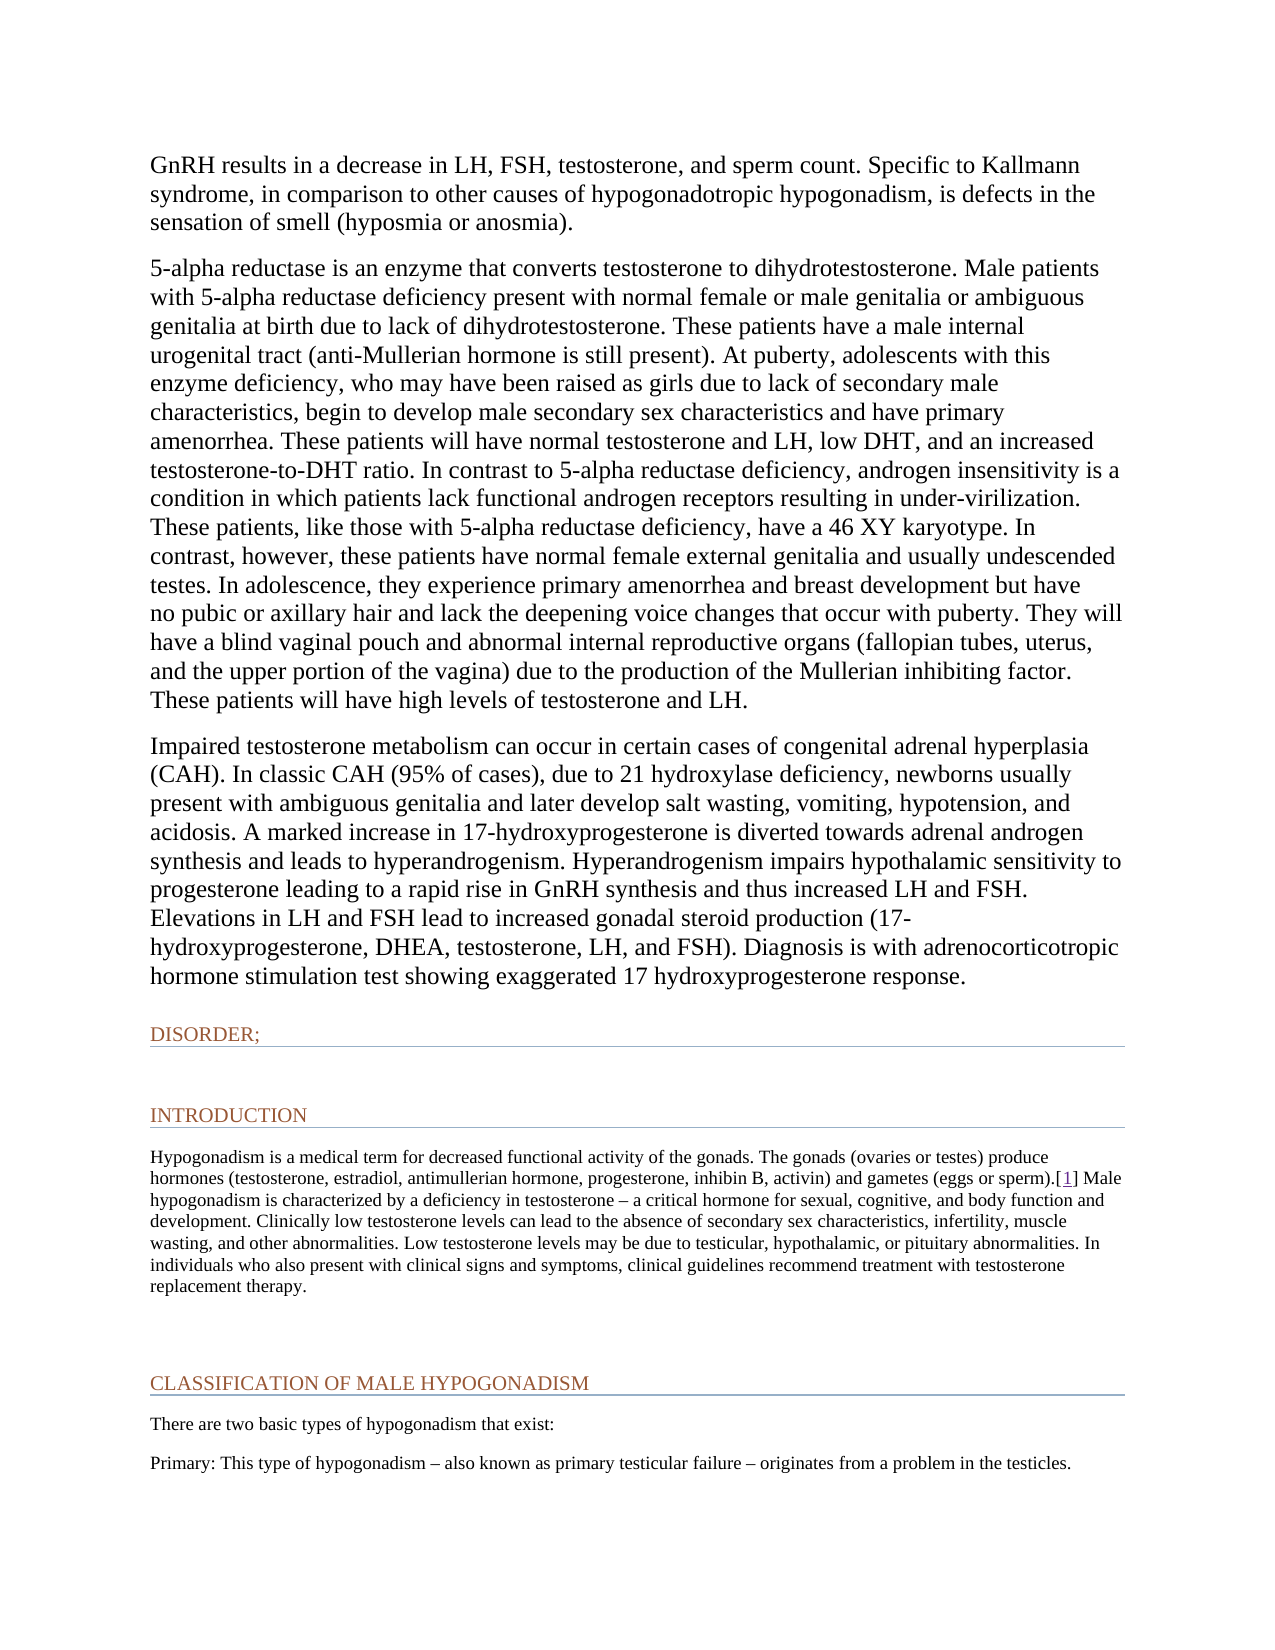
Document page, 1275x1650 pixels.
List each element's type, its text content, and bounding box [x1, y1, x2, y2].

text Hypogonadism is a medical term for decreased functional activity of the gonads. The gonads (ovaries or testes) produce hormones (testosterone, estradiol, antimullerian hormone, progesterone, inhibin B, activin) and gametes (eggs or sperm).[1] Male hypogonadism is characterized by a deficiency in testosterone – a critical hormone for sexual, cognitive, and body function and development. Clinically low testosterone levels can lead to the absence of secondary sex characteristics, infertility, muscle wasting, and other abnormalities. Low testosterone levels may be due to testicular, hypothalamic, or pituitary abnormalities. In individuals who also present with clinical signs and symptoms, clinical guidelines recommend treatment with testosterone replacement therapy. [150, 1146, 1125, 1297]
text There are two basic types of hypogonadism that exist: [150, 1413, 1125, 1434]
text Impaired testosterone metabolism can occur in certain cases of congenital adrenal hyperplasia (CAH). In classic CAH (95% of cases), due to 21 hydroxylase deficiency, newborns usually present with ambiguous genitalia and later develop salt wasting, vomiting, hypotension, and acidosis. A marked increase in 17-hydroxyprogesterone is diverted towards adrenal androgen synthesis and leads to hyperandrogenism. Hyperandrogenism impairs hypothalamic sensitivity to progesterone leading to a rapid rise in GnRH synthesis and thus increased LH and FSH. Elevations in LH and FSH lead to increased gonadal steroid production (17-hydroxyprogesterone, DHEA, testosterone, LH, and FSH). Diagnosis is with adrenocorticotropic hormone stimulation test showing exaggerated 17 hydroxyprogesterone response. [150, 731, 1125, 989]
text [150, 150, 1125, 236]
subtitle INTRODUCTION [150, 1099, 1125, 1127]
subtitle DISORDER; [150, 1018, 1125, 1046]
subtitle CLASSIFICATION OF MALE HYPOGONADISM [150, 1367, 1125, 1394]
text 5-alpha reductase is an enzyme that converts testosterone to dihydrotestosterone. Male patients with 5-alpha reductase deficiency present with normal female or male genitalia or ambiguous genitalia at birth due to lack of dihydrotestosterone. These patients have a male internal urogenital tract (anti-Mullerian hormone is still present). At puberty, adolescents with this enzyme deficiency, who may have been raised as girls due to lack of secondary male characteristics, begin to develop male secondary sex characteristics and have primary amenorrhea. These patients will have normal testosterone and LH, low DHT, and an increased testosterone-to-DHT ratio. In contrast to 5-alpha reductase deficiency, androgen insensitivity is a condition in which patients lack functional androgen receptors resulting in under-virilization. These patients, like those with 5-alpha reductase deficiency, have a 46 XY karyotype. In contrast, however, these patients have normal female external genitalia and usually undescended testes. In adolescence, they experience primary amenorrhea and breast development but have no pubic or axillary hair and lack the deepening voice changes that occur with puberty. They will have a blind vaginal pouch and abnormal internal reproductive organs (fallopian tubes, uterus, and the upper portion of the vagina) due to the production of the Mullerian inhibiting factor. These patients will have high levels of testosterone and LH. [150, 253, 1125, 713]
text Primary: This type of hypogonadism – also known as primary testicular failure – originates from a problem in the testicles. [150, 1452, 1125, 1473]
